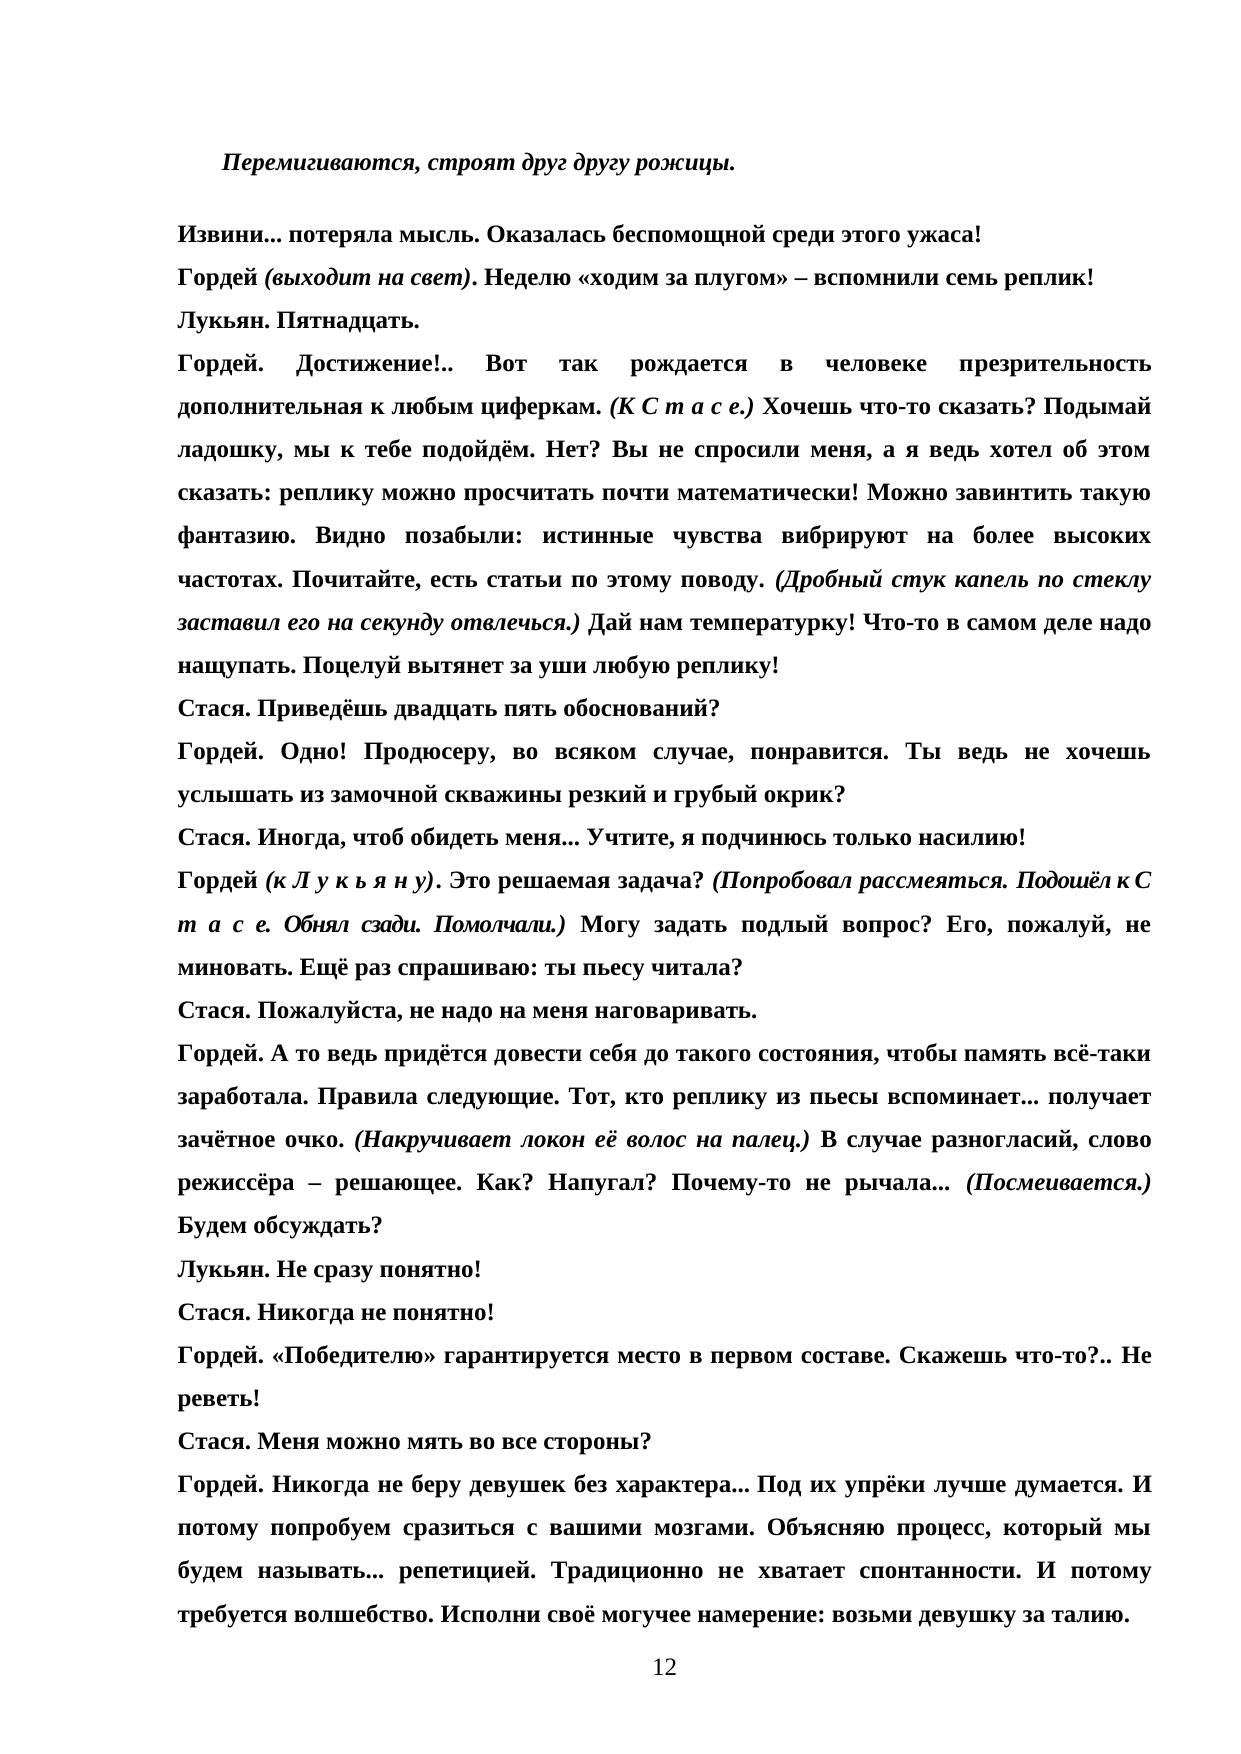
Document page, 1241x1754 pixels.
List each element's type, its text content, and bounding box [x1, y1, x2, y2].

text Гордей (к Л у к ь я н у). Это решаемая задача? (Попробовал рассмеяться. Подошёл к С т а с е. Обнял сзади. Помолчали.) Могу задать подлый вопрос? Его, пожалуй, не миновать. Ещё раз спрашиваю: ты пьесу читала? [177, 866, 1152, 981]
text Лукьян. Не сразу понятно! [177, 1254, 1152, 1282]
text Стася. Меня можно мять во все стороны? [177, 1426, 1152, 1455]
text Гордей. «Победителю» гарантируется место в первом составе. Скажешь что-то?.. Не реветь! [177, 1340, 1152, 1412]
text Стася. Иногда, чтоб обидеть меня... Учтите, я подчинюсь только насилию! [177, 822, 1152, 851]
text Гордей (выходит на свет). Неделю «ходим за плугом» – вспомнили семь реплик! [177, 262, 1152, 291]
text Гордей. Никогда не беру девушек без характера... Под их упрёки лучше думается. И потому попробуем сразиться с вашими мозгами. Объясняю процесс, который мы будем называть... репетицией. Традиционно не хватает спонтанности. И потому требуется волшебство. Исполни своё могучее намерение: возьми девушку за талию. [177, 1469, 1152, 1627]
text Лукьян. Пятнадцать. [177, 305, 1152, 334]
text Стася. Пожалуйста, не надо на меня наговаривать. [177, 995, 1152, 1024]
text Гордей. Одно! Продюсеру, во всяком случае, понравится. Ты ведь не хочешь услышать из замочной скважины резкий и грубый окрик? [177, 736, 1152, 808]
text Стася. Никогда не понятно! [177, 1297, 1152, 1326]
text Перемигиваются, строят друг другу рожицы. [192, 147, 1122, 176]
text Гордей. Достижение!.. Вот так рождается в человеке презрительность дополнительная к любым циферкам. (К С т а с е.) Хочешь что-то сказать? Подымай ладошку, мы к тебе подойдём. Нет? Вы не спросили меня, а я ведь хотел об этом сказать: реплику можно просчитать почти математически! Можно завинтить такую фантазию. Видно позабыли: истинные чувства вибрируют на более высоких частотах. Почитайте, есть статьи по этому поводу. (Дробный стук капель по стеклу заставил его на секунду отвлечься.) Дай нам температурку! Что-то в самом деле надо нащупать. Поцелуй вытянет за уши любую реплику! [177, 348, 1152, 679]
text Гордей. А то ведь придётся довести себя до такого состояния, чтобы память всё-таки заработала. Правила следующие. Тот, кто реплику из пьесы вспоминает... получает зачётное очко. (Накручивает локон её волос на палец.) В случае разногласий, слово режиссёра – решающее. Как? Напугал? Почему-то не рычала... (Посмеивается.) Будем обсуждать? [177, 1038, 1152, 1239]
text Стася. Приведёшь двадцать пять обоснований? [177, 693, 1152, 722]
text Извини... потеряла мысль. Оказалась беспомощной среди этого ужаса! [177, 219, 1152, 247]
